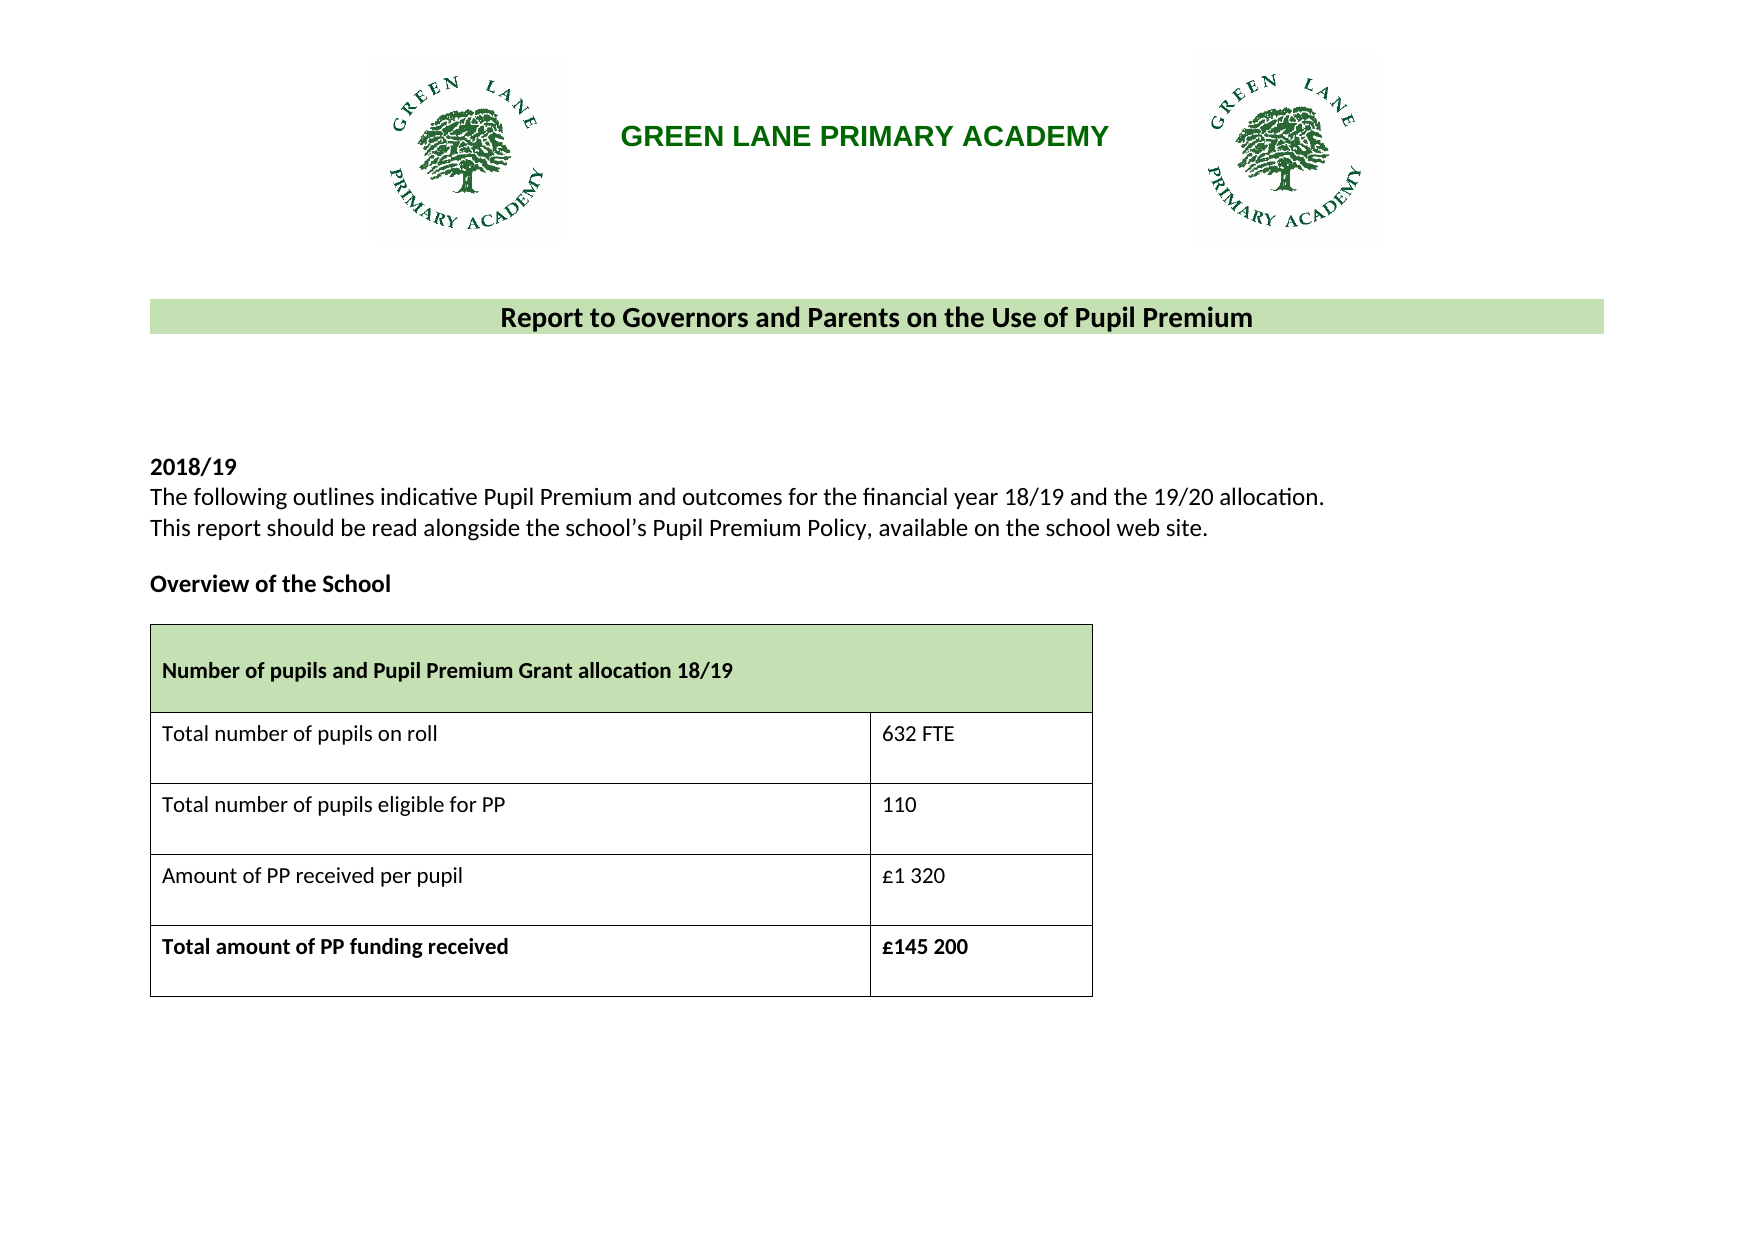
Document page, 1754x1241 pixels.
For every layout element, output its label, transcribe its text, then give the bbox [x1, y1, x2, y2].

picture [374, 56, 562, 246]
table_cell 110 [871, 784, 1092, 854]
table_cell Total number of pupils eligible for PP [151, 784, 870, 854]
text 2018/19 [150, 451, 1604, 482]
table_header Number of pupils and Pupil Premium Grant allocation 18/19 [151, 625, 1092, 712]
text This report should be read alongside the school’s Pupil Premium Policy, available on the school web site. [150, 512, 1604, 543]
table_cell £145 200 [871, 926, 1092, 996]
table_cell £1 320 [871, 855, 1092, 925]
table_cell Amount of PP received per pupil [151, 855, 870, 925]
text The following outlines indicative Pupil Premium and outcomes for the financial year 18/19 and the 19/20 allocation. [150, 482, 1604, 512]
text Overview of the School [150, 568, 1604, 598]
table_cell 632 FTE [871, 713, 1092, 783]
picture [1192, 54, 1380, 244]
table_cell Total number of pupils on roll [151, 713, 870, 783]
subtitle Report to Governors and Parents on the Use of Pupil Premium [150, 299, 1604, 334]
table_cell Total amount of PP funding received [151, 926, 870, 996]
